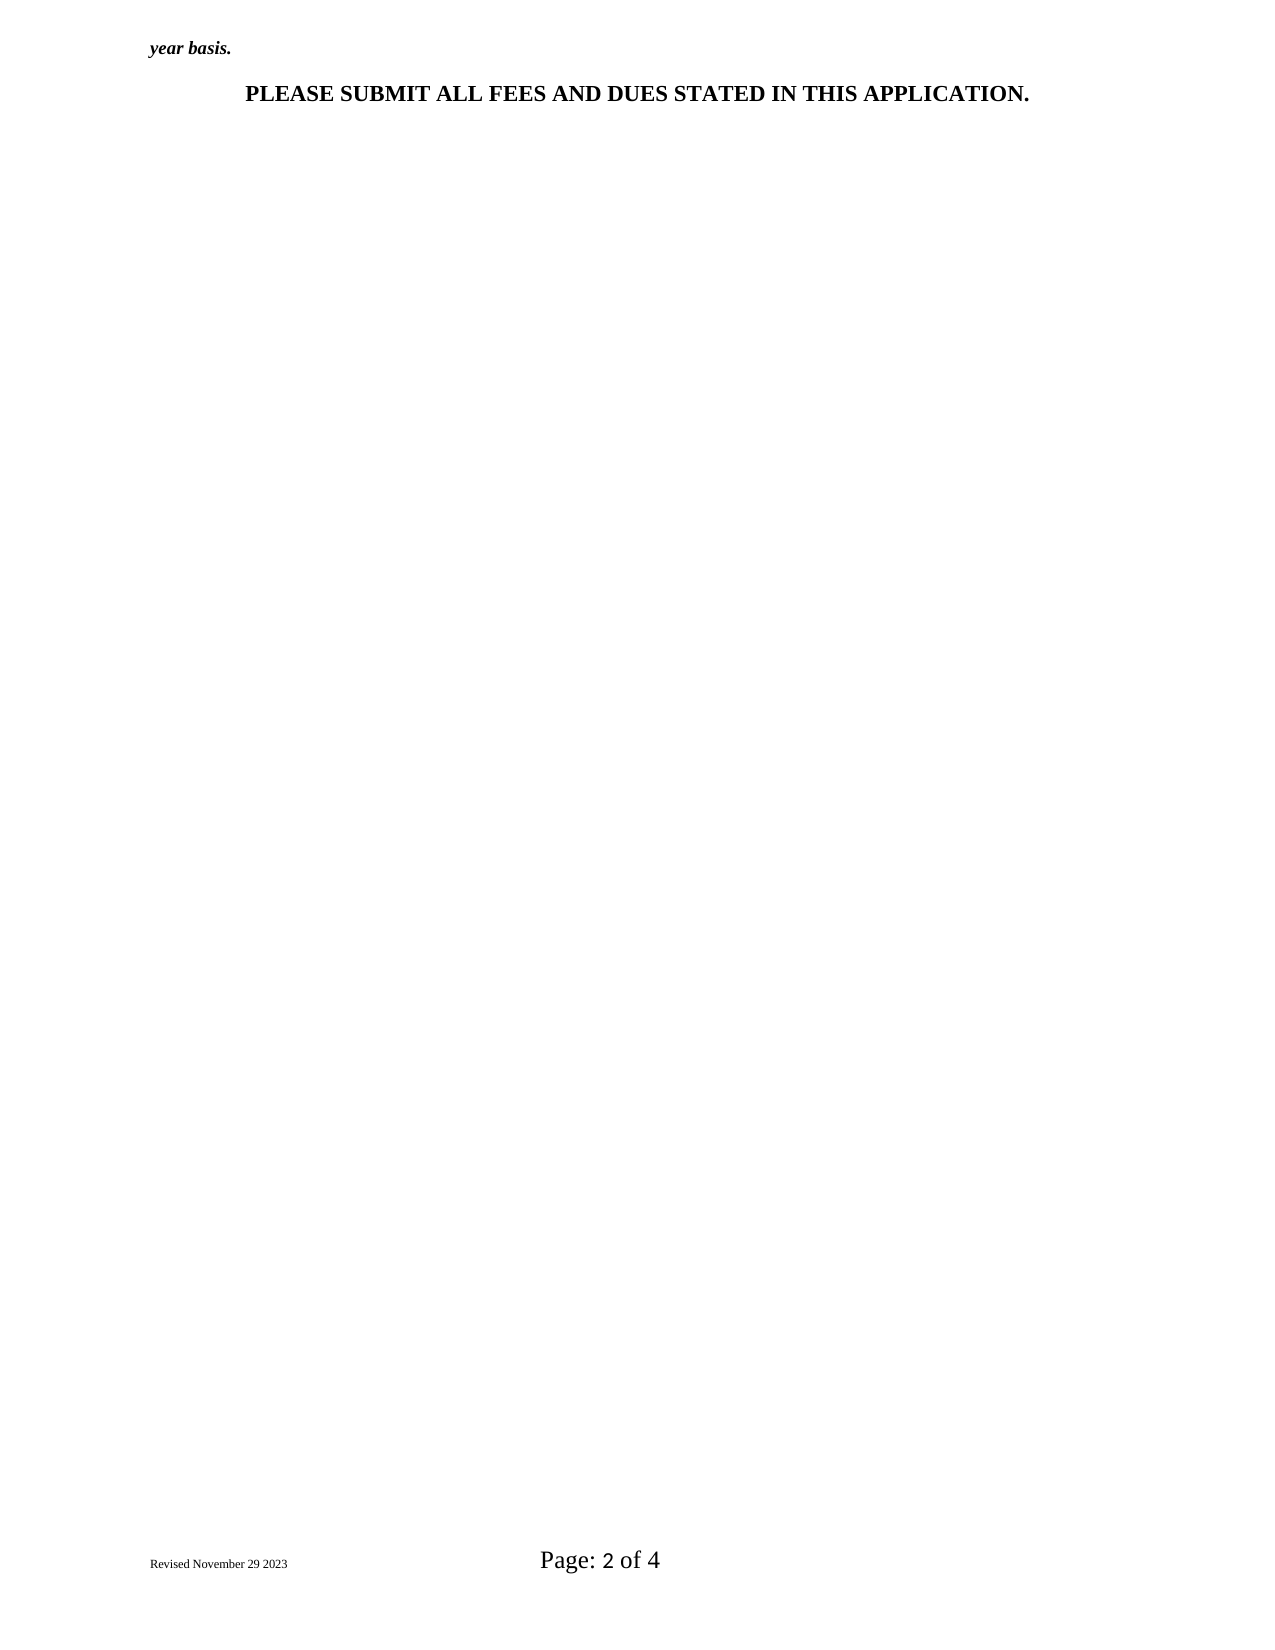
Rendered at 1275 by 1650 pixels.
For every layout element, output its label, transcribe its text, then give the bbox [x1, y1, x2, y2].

text PLEASE SUBMIT ALL FEES AND DUES STATED IN THIS APPLICATION. [245, 80, 1214, 107]
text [150, 37, 1111, 59]
